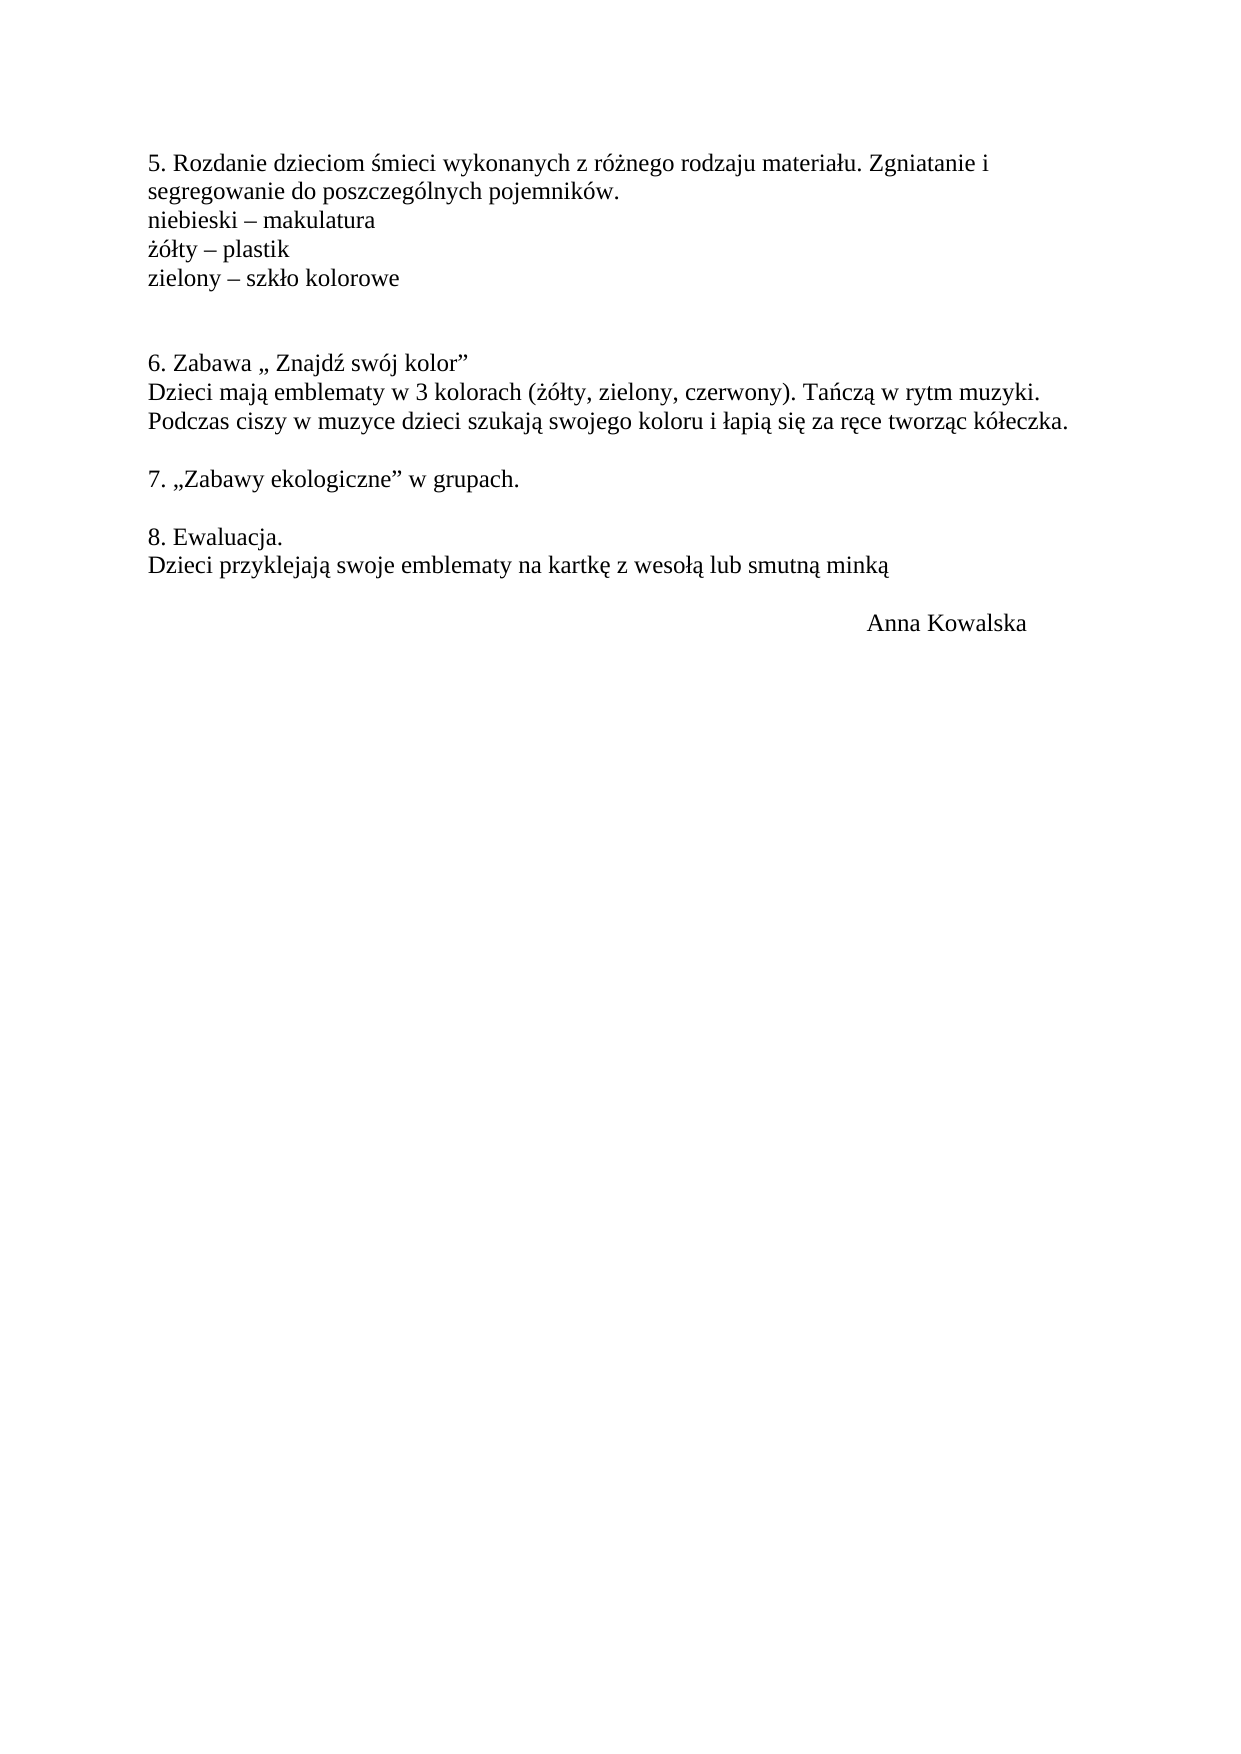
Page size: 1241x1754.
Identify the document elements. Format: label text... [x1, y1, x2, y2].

text 7. „Zabawy ekologiczne” w grupach. [148, 464, 1093, 493]
text 8. Ewaluacja. Dzieci przyklejają swoje emblematy na kartkę z wesołą lub smutną minką [148, 522, 1093, 579]
text 6. Zabawa „ Znajdź swój kolor” Dzieci mają emblematy w 3 kolorach (żółty, zielony, czerwony). Tańczą w rytm muzyki. Podczas ciszy w muzyce dzieci szukają swojego koloru i łapią się za ręce tworząc kółeczka. [148, 348, 1093, 435]
text 5. Rozdanie dzieciom śmieci wykonanych z różnego rodzaju materiału. Zgniatanie i segregowanie do poszczególnych pojemników. niebieski – makulatura żółty – plastik zielony – szkło kolorowe [148, 148, 1093, 319]
text Anna Kowalska [148, 608, 1093, 637]
